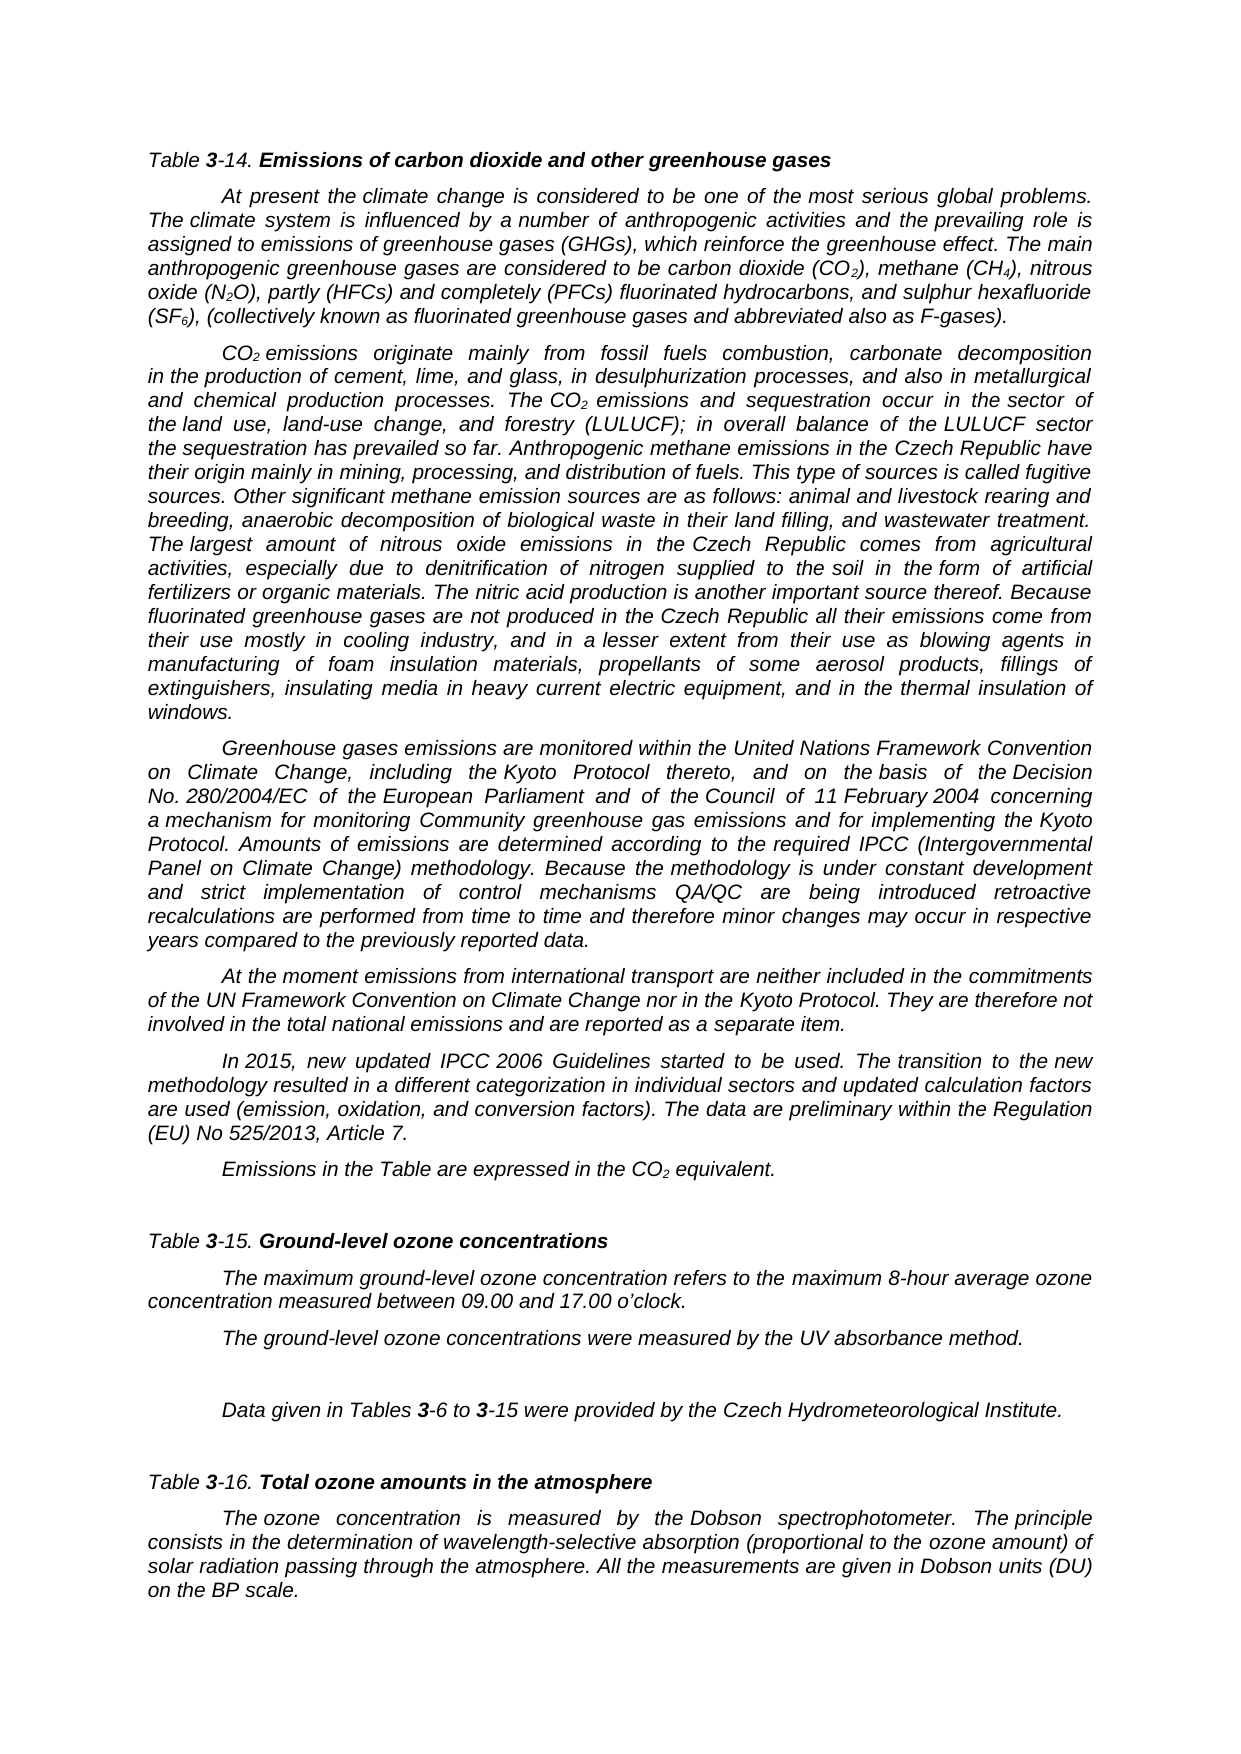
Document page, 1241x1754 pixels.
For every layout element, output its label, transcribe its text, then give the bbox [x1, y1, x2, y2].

text Emissions in the Table are expressed in the CO2 equivalent. [148, 1157, 1092, 1181]
text At the moment emissions from international transport are neither included in the commitments of the UN Framework Convention on Climate Change nor in the Kyoto Protocol. They are therefore not involved in the total national emissions and are reported as a separate item. [148, 964, 1092, 1036]
text In 2015, new updated IPCC 2006 Guidelines started to be used. The transition to the new methodology resulted in a different categorization in individual sectors and updated calculation factors are used (emission, oxidation, and conversion factors). The data are preliminary within the Regulation (EU) No 525/2013, Article 7. [148, 1049, 1092, 1144]
text The maximum ground-level ozone concentration refers to the maximum 8-hour average ozone concentration measured between 09.00 and 17.00 o’clock. [148, 1265, 1092, 1313]
text At present the climate change is considered to be one of the most serious global problems. The climate system is influenced by a number of anthropogenic activities and the prevailing role is assigned to emissions of greenhouse gases (GHGs), which reinforce the greenhouse effect. The main anthropogenic greenhouse gases are considered to be carbon dioxide (CO2), methane (CH4), nitrous oxide (N2O), partly (HFCs) and completely (PFCs) fluorinated hydrocarbons, and sulphur hexafluoride (SF6), (collectively known as fluorinated greenhouse gases and abbreviated also as F-gases). [148, 184, 1092, 328]
text CO2 emissions originate mainly from fossil fuels combustion, carbonate decomposition in the production of cement, lime, and glass, in desulphurization processes, and also in metallurgical and chemical production processes. The CO2 emissions and sequestration occur in the sector of the land use, land-use change, and forestry (LULUCF); in overall balance of the LULUCF sector the sequestration has prevailed so far. Anthropogenic methane emissions in the Czech have their origin mainly in mining, processing, and distribution of fuels. This type of sources is called fugitive sources. Other significant methane emission sources are as follows: animal and livestock rearing and breeding, anaerobic decomposition of biological waste in their land filling, and wastewater treatment. The largest amount of nitrous oxide emissions in the Czech Republic comes from agricultural activities, especially due to denitrification of nitrogen supplied to the soil in the form of artificial fertilizers or organic materials. The nitric acid production is another important source thereof. Because fluorinated greenhouse gases are not produced in the Czech Republic all their emissions come from their use mostly in cooling industry, and in a lesser extent from their use as blowing agents in manufacturing of foam insulation materials, propellants of some aerosol products, fillings of extinguishers, insulating media in heavy current electric equipment, and in the thermal insulation of windows. [148, 340, 1092, 724]
text Table 3-14. Emissions of carbon dioxide and other greenhouse gases [148, 148, 1092, 172]
text The ground-level ozone concentrations were measured by the UV absorbance method. [148, 1326, 1092, 1350]
text Data given in Tables 3-6 to 3-15 were provided by the Czech Hydrometeorological Institute. [148, 1398, 1092, 1422]
text Greenhouse gases emissions are monitored within the United Nations Framework Convention on Climate Change, including the Kyoto Protocol thereto, and on the basis of the Decision No. 280/2004/EC of the European Parliament and of the Council of 11 February 2004 concerning a mechanism for monitoring Community greenhouse gas emissions and for implementing the Kyoto Protocol. Amounts of emissions are determined according to the required IPCC (Intergovernmental Panel on Climate Change) methodology. Because the methodology is under constant development and strict implementation of control mechanisms QA/QC are being introduced retroactive recalculations are performed from time to time and therefore minor changes may occur in respective years compared to the previously reported data. [148, 736, 1092, 952]
text Table 3-15. Ground-level ozone concentrations [148, 1229, 1092, 1253]
text Table 3-16. Total ozone amounts in the atmosphere [148, 1469, 1092, 1493]
text The ozone concentration is measured by the Dobson spectrophotometer. The principle consists in the determination of wavelength-selective absorption (proportional to the ozone amount) of solar radiation passing through the atmosphere. All the measurements are given in Dobson units (DU) on the BP scale. [148, 1506, 1092, 1602]
